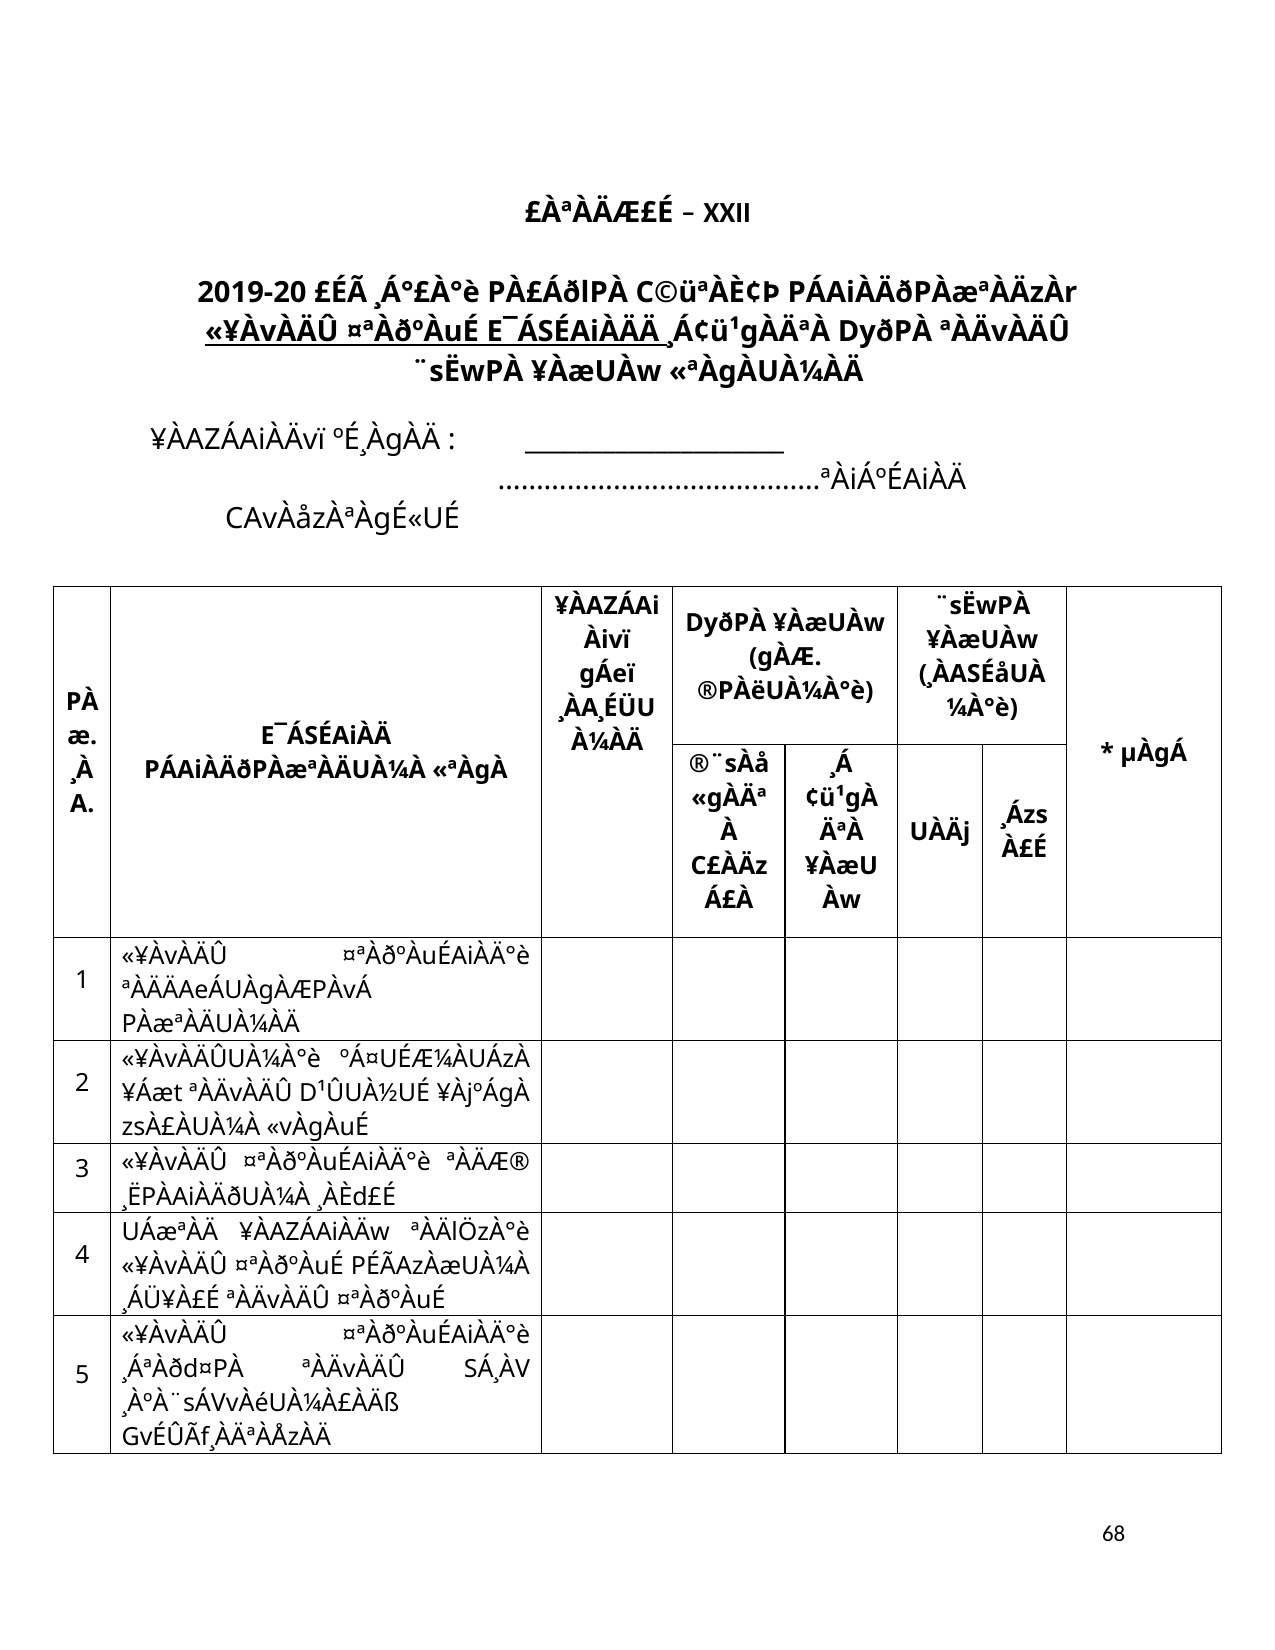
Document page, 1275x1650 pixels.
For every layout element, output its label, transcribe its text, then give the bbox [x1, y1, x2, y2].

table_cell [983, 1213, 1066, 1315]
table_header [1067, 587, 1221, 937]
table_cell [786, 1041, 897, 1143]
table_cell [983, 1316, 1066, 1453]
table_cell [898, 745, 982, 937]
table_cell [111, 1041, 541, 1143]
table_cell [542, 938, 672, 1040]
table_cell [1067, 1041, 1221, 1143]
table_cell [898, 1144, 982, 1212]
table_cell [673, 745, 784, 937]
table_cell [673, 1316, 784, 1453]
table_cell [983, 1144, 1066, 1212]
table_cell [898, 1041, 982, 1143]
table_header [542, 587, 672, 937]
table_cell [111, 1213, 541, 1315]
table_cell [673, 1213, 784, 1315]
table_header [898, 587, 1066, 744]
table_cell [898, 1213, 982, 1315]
list £ÀªÀÄÆ£É – XXII [150, 191, 1125, 231]
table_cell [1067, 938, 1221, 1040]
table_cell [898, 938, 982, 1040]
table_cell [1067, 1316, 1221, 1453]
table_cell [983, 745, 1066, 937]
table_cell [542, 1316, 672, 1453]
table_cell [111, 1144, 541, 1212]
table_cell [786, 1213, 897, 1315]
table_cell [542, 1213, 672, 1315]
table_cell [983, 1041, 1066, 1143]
list 2019-20 £ÉÃ ¸Á°£À°è PÀ£ÁðlPÀ C©üªÀÈ¢Þ PÁAiÀÄðPÀæªÀÄzÀr «¥ÀvÀÄÛ ¤ªÀðºÀuÉ E¯ÁSÉAiÀÄÄ ¸Á¢ü¹gÀÄªÀ DyðPÀ ªÀÄvÀÄÛ ¨sËwPÀ ¥ÀæUÀw «ªÀgÀUÀ¼ÀÄ [150, 271, 1125, 390]
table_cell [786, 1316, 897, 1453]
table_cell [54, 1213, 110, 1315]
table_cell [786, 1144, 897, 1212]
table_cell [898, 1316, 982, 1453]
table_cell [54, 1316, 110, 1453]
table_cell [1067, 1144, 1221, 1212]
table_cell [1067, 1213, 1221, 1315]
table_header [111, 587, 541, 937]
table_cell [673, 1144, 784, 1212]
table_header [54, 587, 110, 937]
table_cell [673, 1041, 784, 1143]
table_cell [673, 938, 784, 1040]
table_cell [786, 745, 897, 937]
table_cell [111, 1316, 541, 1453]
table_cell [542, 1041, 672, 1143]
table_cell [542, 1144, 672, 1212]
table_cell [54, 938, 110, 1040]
list ¥ÀAZÁAiÀÄvï ºÉ¸ÀgÀÄ : ____________________ [150, 418, 1125, 458]
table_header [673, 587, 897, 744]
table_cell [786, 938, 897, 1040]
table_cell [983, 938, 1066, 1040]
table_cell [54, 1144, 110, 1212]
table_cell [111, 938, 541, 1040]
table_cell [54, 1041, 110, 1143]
list ……………………………………ªÀiÁºÉAiÀÄ CAvÀåzÀªÀgÉ«UÉ [225, 458, 1125, 537]
